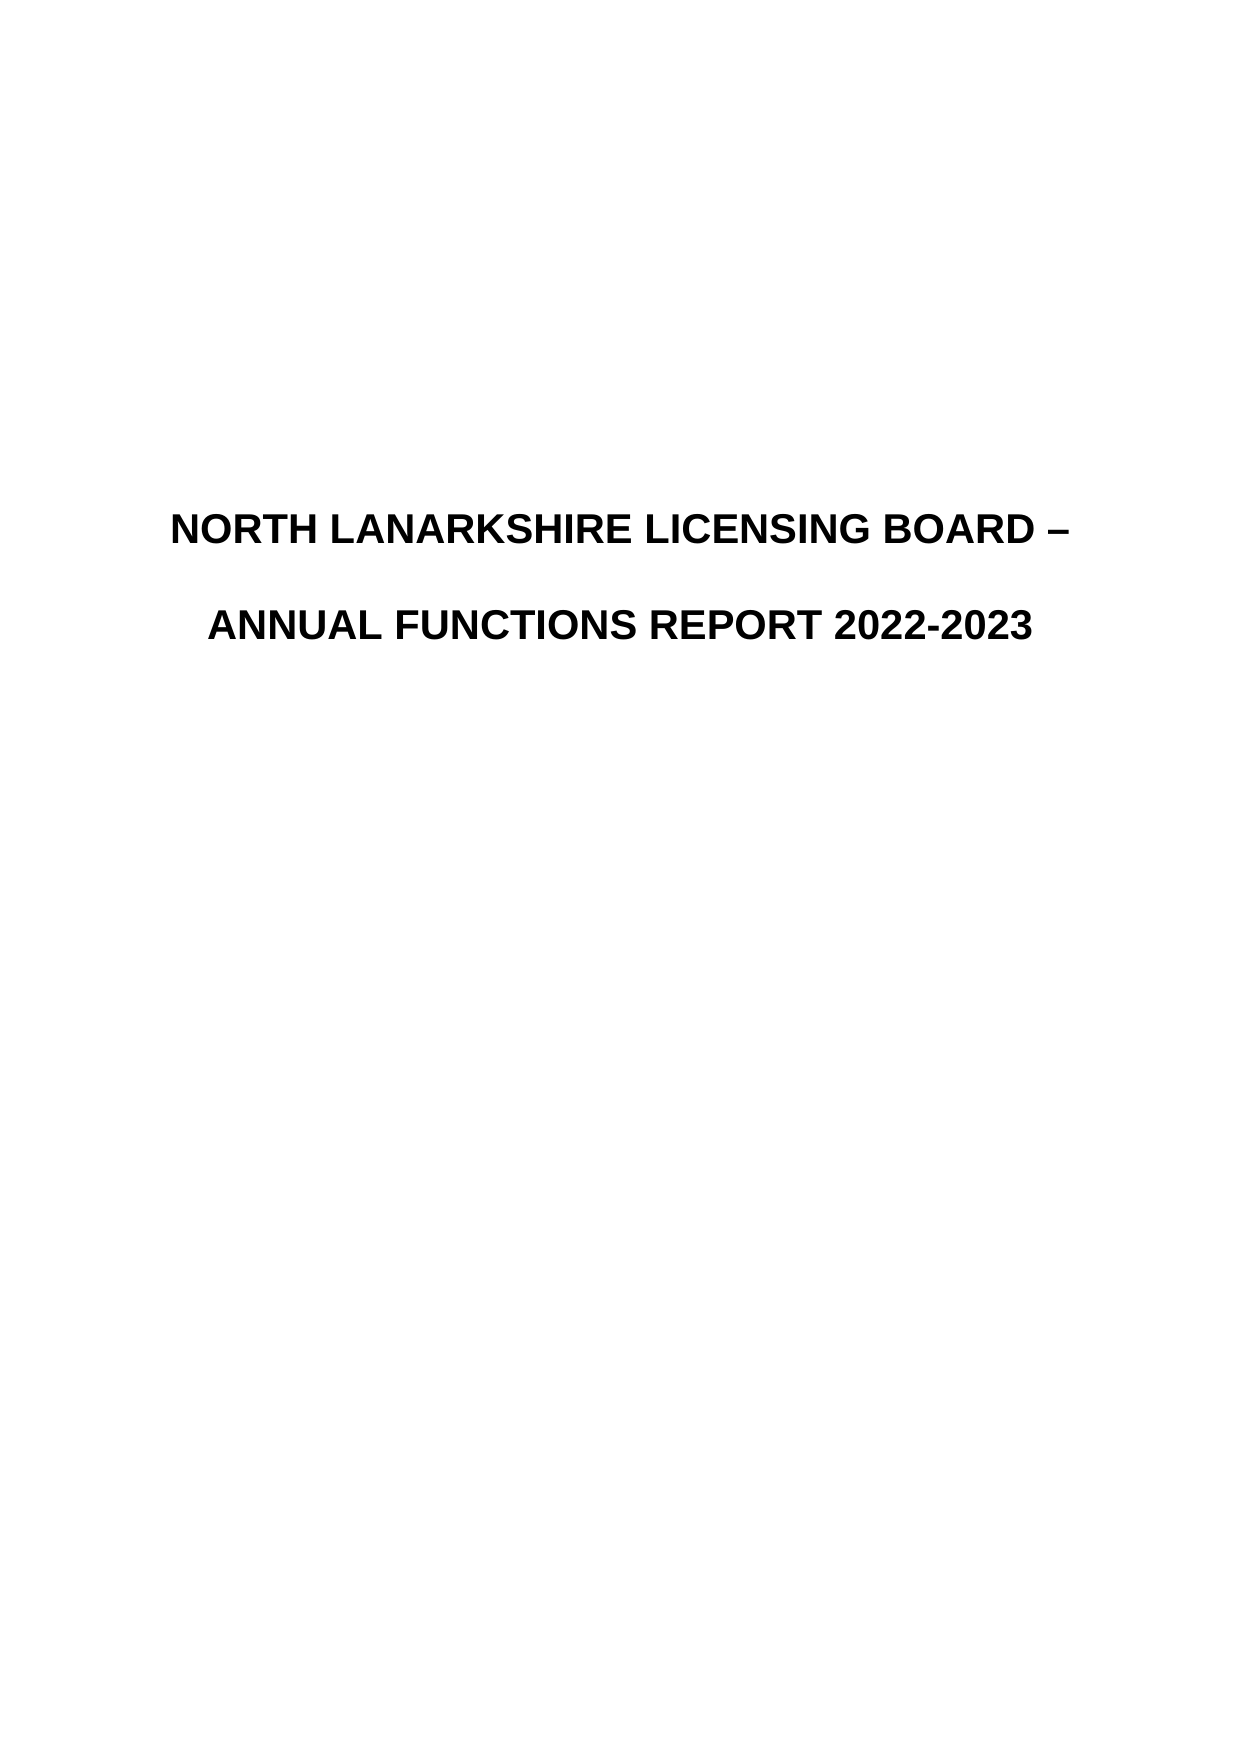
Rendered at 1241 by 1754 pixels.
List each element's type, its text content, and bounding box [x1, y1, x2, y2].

text ANNUAL FUNCTIONS REPORT 2022-2023 [120, 601, 1120, 649]
text NORTH LANARKSHIRE LICENSING BOARD – [120, 505, 1120, 553]
